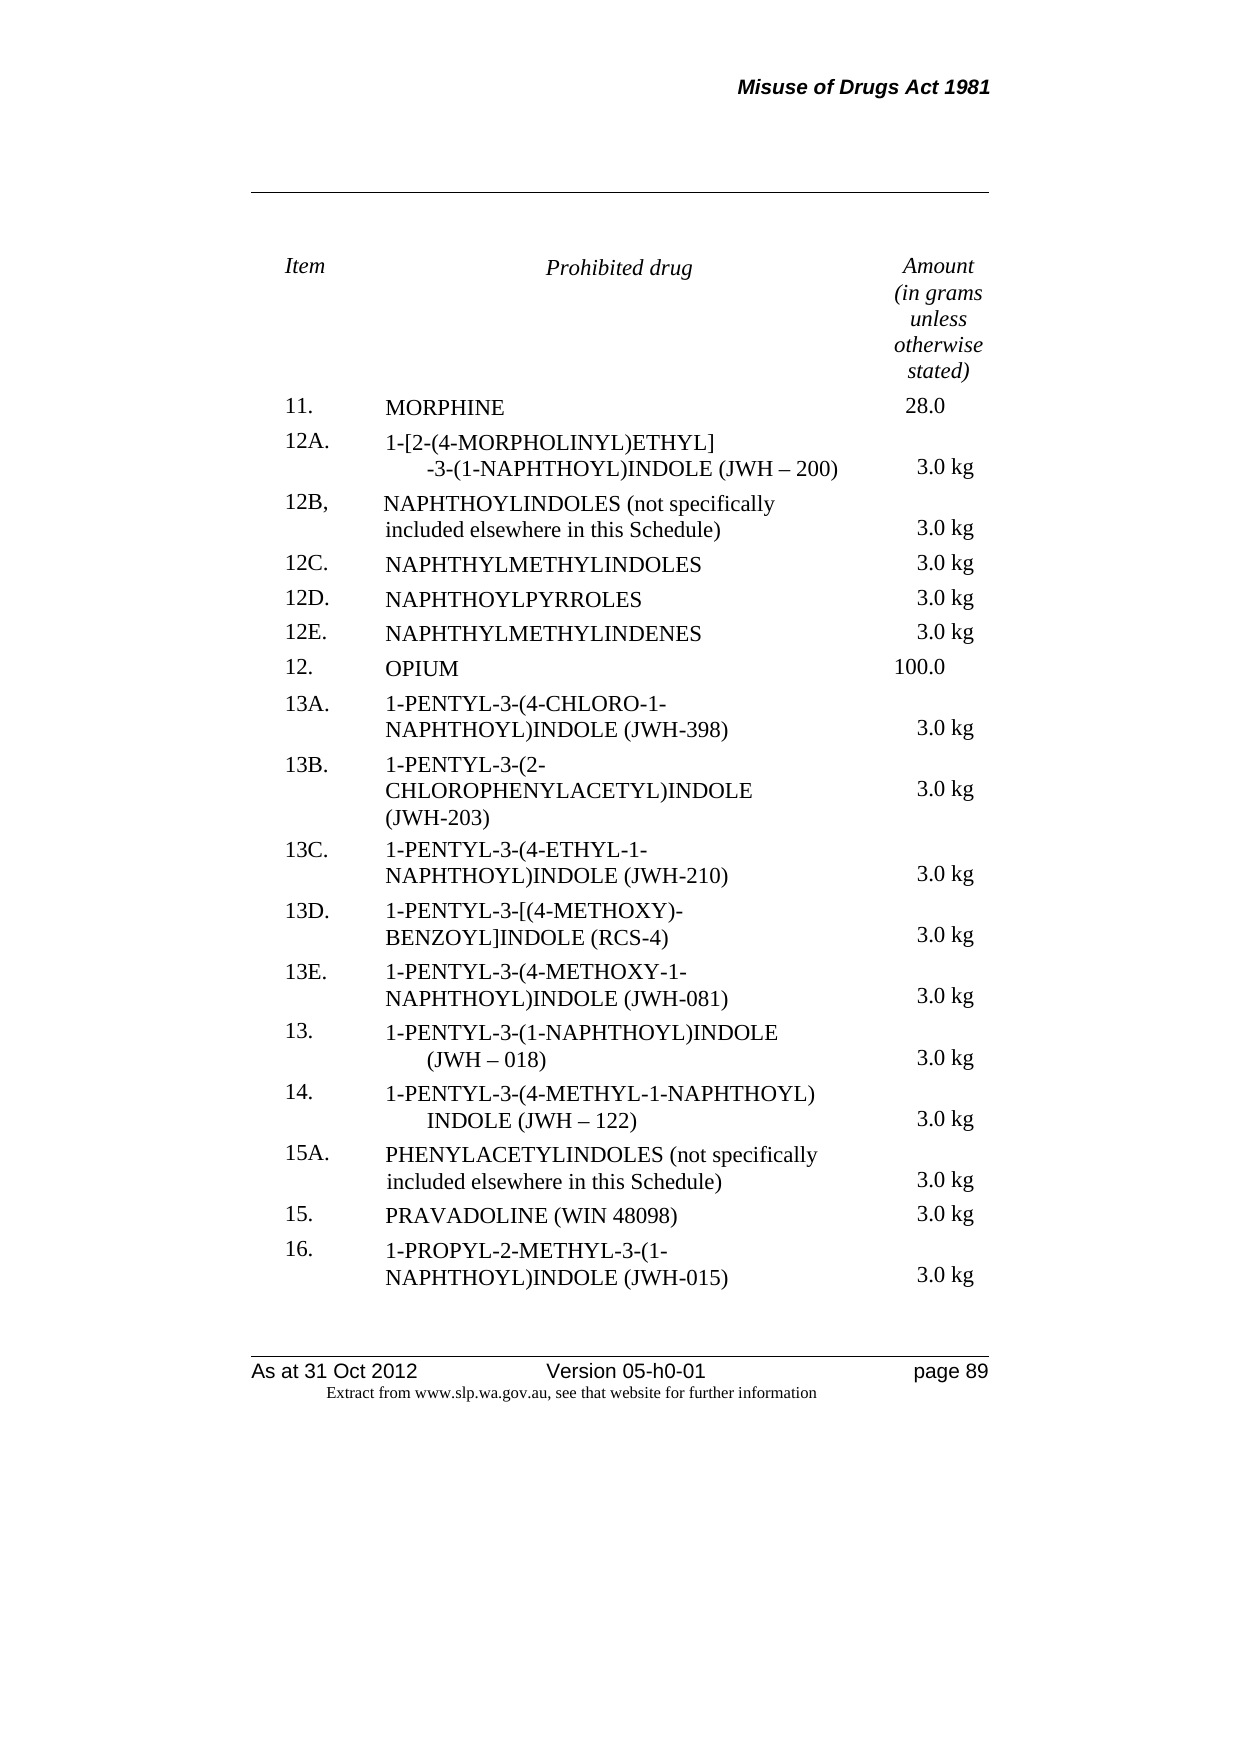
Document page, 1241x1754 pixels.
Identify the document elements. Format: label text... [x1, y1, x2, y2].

table_cell NAPHTHYLMETHYLINDOLES [370, 545, 868, 579]
table_cell 12A. [270, 423, 370, 484]
table_cell 3.0 kg [868, 423, 1009, 484]
table_header Amount (in grams unless otherwise stated) [868, 248, 1009, 388]
table_cell NAPHTHYLMETHYLINDENES [370, 614, 868, 649]
table_cell 12. [270, 649, 370, 684]
table_cell 3.0 kg [868, 580, 1009, 614]
table_cell 12B, [270, 484, 370, 545]
table_cell MORPHINE [370, 388, 868, 423]
table_cell 12E. [270, 614, 370, 649]
table_cell 3.0 kg [868, 545, 1009, 579]
table_cell 11. [270, 388, 370, 423]
table_cell NAPHTHOYLPYRROLES [370, 580, 868, 614]
table_cell 12C. [270, 545, 370, 579]
table_header Prohibited drug [370, 248, 868, 388]
table_cell NAPHTHOYLINDOLES (not specifically included elsewhere in this Schedule) [370, 484, 868, 545]
table_cell 3.0 kg [868, 614, 1009, 649]
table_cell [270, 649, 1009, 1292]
table_cell 28.0 [868, 388, 1009, 423]
table_cell 12D. [270, 580, 370, 614]
table_cell 1-[2-(4-MORPHOLINYL)ETHYL] -3-(1-NAPHTHOYL)INDOLE (JWH – 200) [370, 423, 868, 484]
table_header Item [270, 248, 370, 388]
table_cell 3.0 kg [868, 484, 1009, 545]
